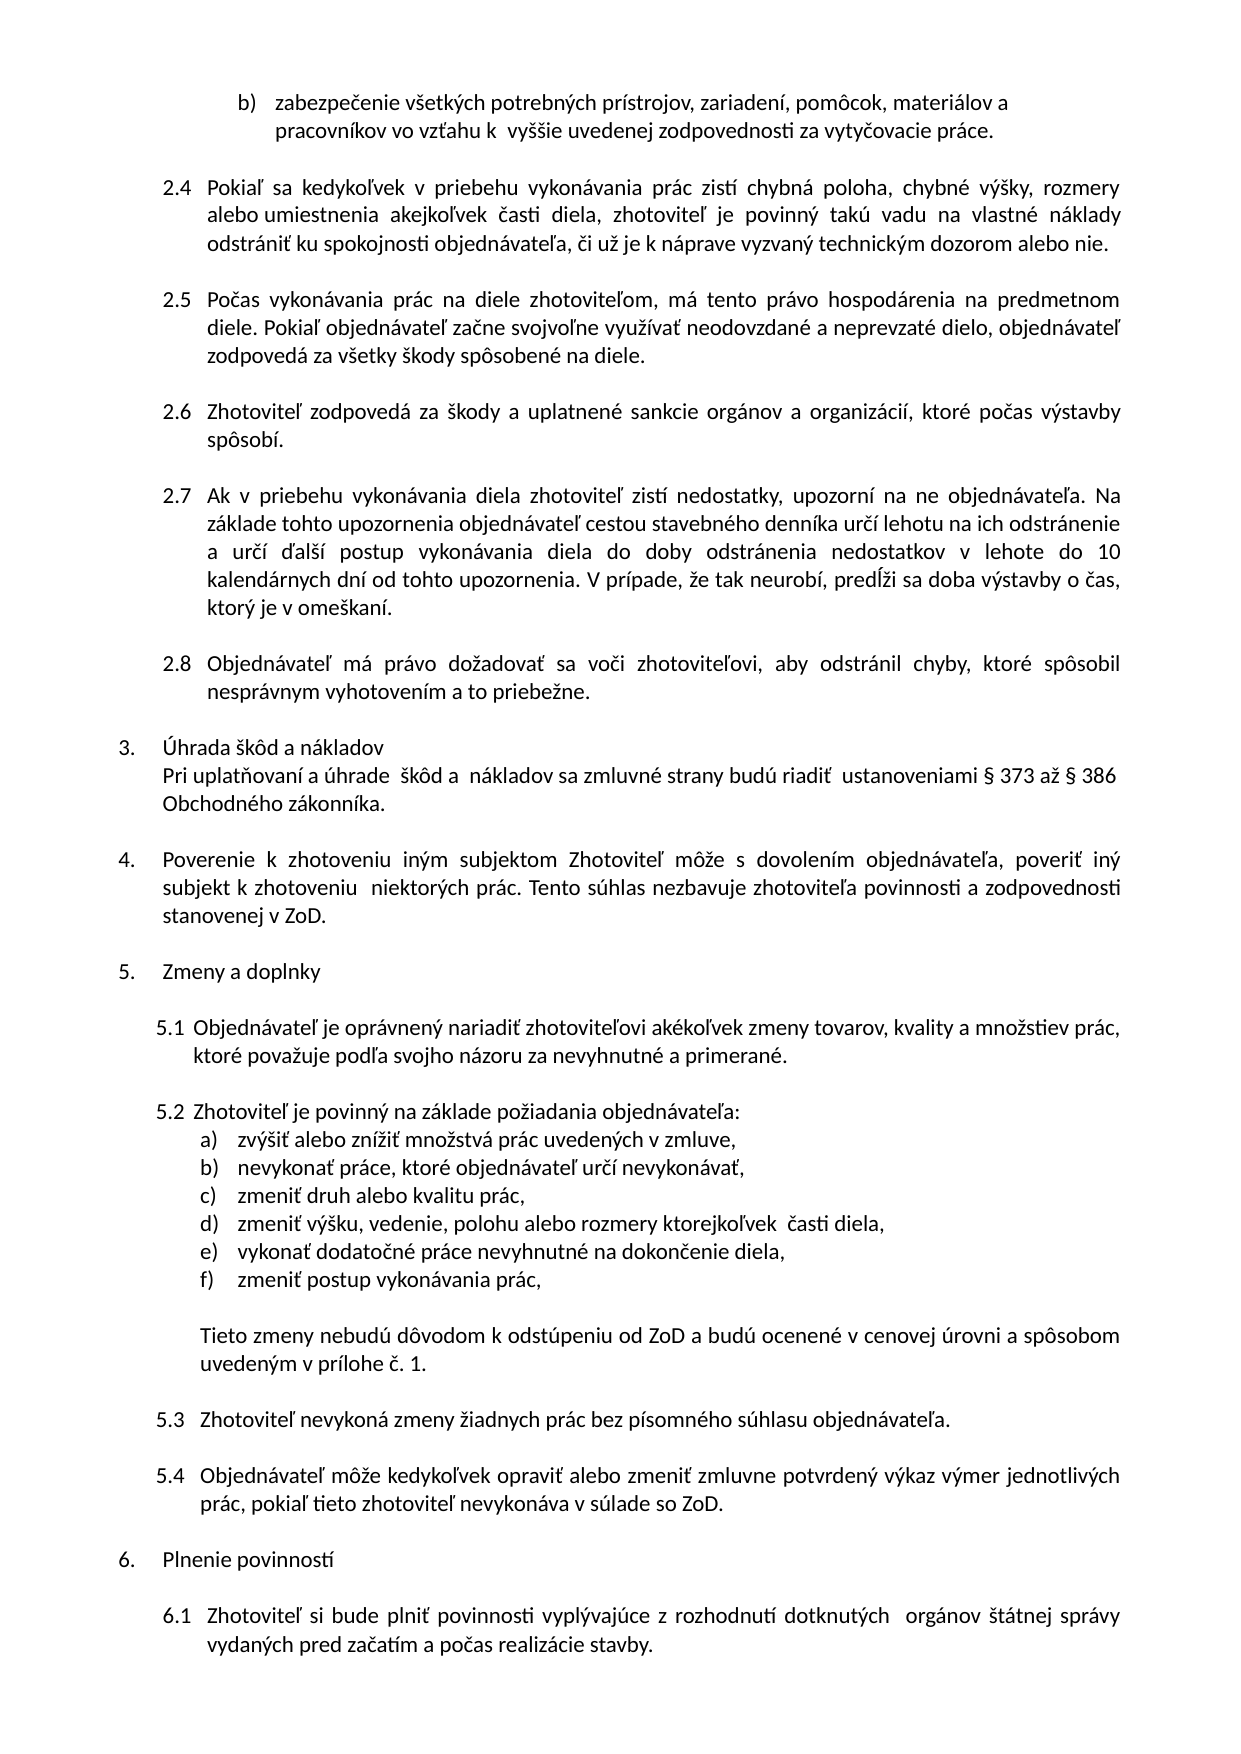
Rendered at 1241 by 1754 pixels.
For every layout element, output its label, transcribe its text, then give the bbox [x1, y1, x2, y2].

list zmeniť druh alebo kvalitu prác, [200, 1181, 1122, 1209]
list vykonať dodatočné práce nevyhnutné na dokončenie diela, [200, 1237, 1122, 1265]
list zmeniť výšku, vedenie, polohu alebo rozmery ktorejkoľvek časti diela, [200, 1209, 1122, 1237]
list Zhotoviteľ je povinný na základe požiadania objednávateľa: [156, 1097, 1122, 1125]
list Úhrada škôd a nákladov [118, 733, 1122, 761]
list Zhotoviteľ zodpovedá za škody a uplatnené sankcie orgánov a organizácií, ktoré počas výstavby spôsobí. [162, 397, 1122, 453]
text Tieto zmeny nebudú dôvodom k odstúpeniu od ZoD a budú ocenené v cenovej úrovni a spôsobom uvedeným v prílohe č. 1. [200, 1321, 1122, 1377]
list Zmeny a doplnky [118, 957, 1122, 985]
list Objednávateľ je oprávnený nariadiť zhotoviteľovi akékoľvek zmeny tovarov, kvality a množstiev prác, ktoré považuje podľa svojho názoru za nevyhnutné a primerané. [156, 1013, 1122, 1069]
list Pokiaľ sa kedykoľvek v priebehu vykonávania prác zistí chybná poloha, chybné výšky, rozmery alebo umiestnenia akejkoľvek časti diela, zhotoviteľ je povinný takú vadu na vlastné náklady odstrániť ku spokojnosti objednávateľa, či už je k náprave vyzvaný technickým dozorom alebo nie. [162, 173, 1122, 257]
list Objednávateľ má právo dožadovať sa voči zhotoviteľovi, aby odstránil chyby, ktoré spôsobil nesprávnym vyhotovením a to priebežne. [162, 649, 1122, 705]
text Pri uplatňovaní a úhrade škôd a nákladov sa zmluvné strany budú riadiť ustanoveniami § 373 až § 386 Obchodného zákonníka. [162, 761, 1122, 817]
list zabezpečenie všetkých potrebných prístrojov, zariadení, pomôcok, materiálov a pracovníkov vo vzťahu k vyššie uvedenej zodpovednosti za vytyčovacie práce. [237, 88, 1122, 144]
list zmeniť postup vykonávania prác, [200, 1265, 1122, 1293]
list Plnenie povinností [118, 1546, 1122, 1574]
list nevykonať práce, ktoré objednávateľ určí nevykonávať, [200, 1153, 1122, 1181]
list Ak v priebehu vykonávania diela zhotoviteľ zistí nedostatky, upozorní na ne objednávateľa. Na základe tohto upozornenia objednávateľ cestou stavebného denníka určí lehotu na ich odstránenie a určí ďalší postup vykonávania diela do doby odstránenia nedostatkov v lehote do 10 kalendárnych dní od tohto upozornenia. V prípade, že tak neurobí, predĺži sa doba výstavby o čas, ktorý je v omeškaní. [162, 481, 1122, 621]
list Počas vykonávania prác na diele zhotoviteľom, má tento právo hospodárenia na predmetnom diele. Pokiaľ objednávateľ začne svojvoľne využívať neodovzdané a neprevzaté dielo, objednávateľ zodpovedá za všetky škody spôsobené na diele. [162, 285, 1122, 369]
list Poverenie k zhotoveniu iným subjektom Zhotoviteľ môže s dovolením objednávateľa, poveriť iný subjekt k zhotoveniu niektorých prác. Tento súhlas nezbavuje zhotoviteľa povinnosti a zodpovednosti stanovenej v ZoD. [118, 845, 1122, 929]
list Zhotoviteľ nevykoná zmeny žiadnych prác bez písomného súhlasu objednávateľa. [156, 1406, 1122, 1433]
list Zhotoviteľ si bude plniť povinnosti vyplývajúce z rozhodnutí dotknutých orgánov štátnej správy vydaných pred začatím a počas realizácie stavby. [162, 1602, 1122, 1658]
list Objednávateľ môže kedykoľvek opraviť alebo zmeniť zmluvne potvrdený výkaz výmer jednotlivých prác, pokiaľ tieto zhotoviteľ nevykonáva v súlade so ZoD. [156, 1462, 1122, 1518]
list zvýšiť alebo znížiť množstvá prác uvedených v zmluve, [200, 1125, 1122, 1153]
